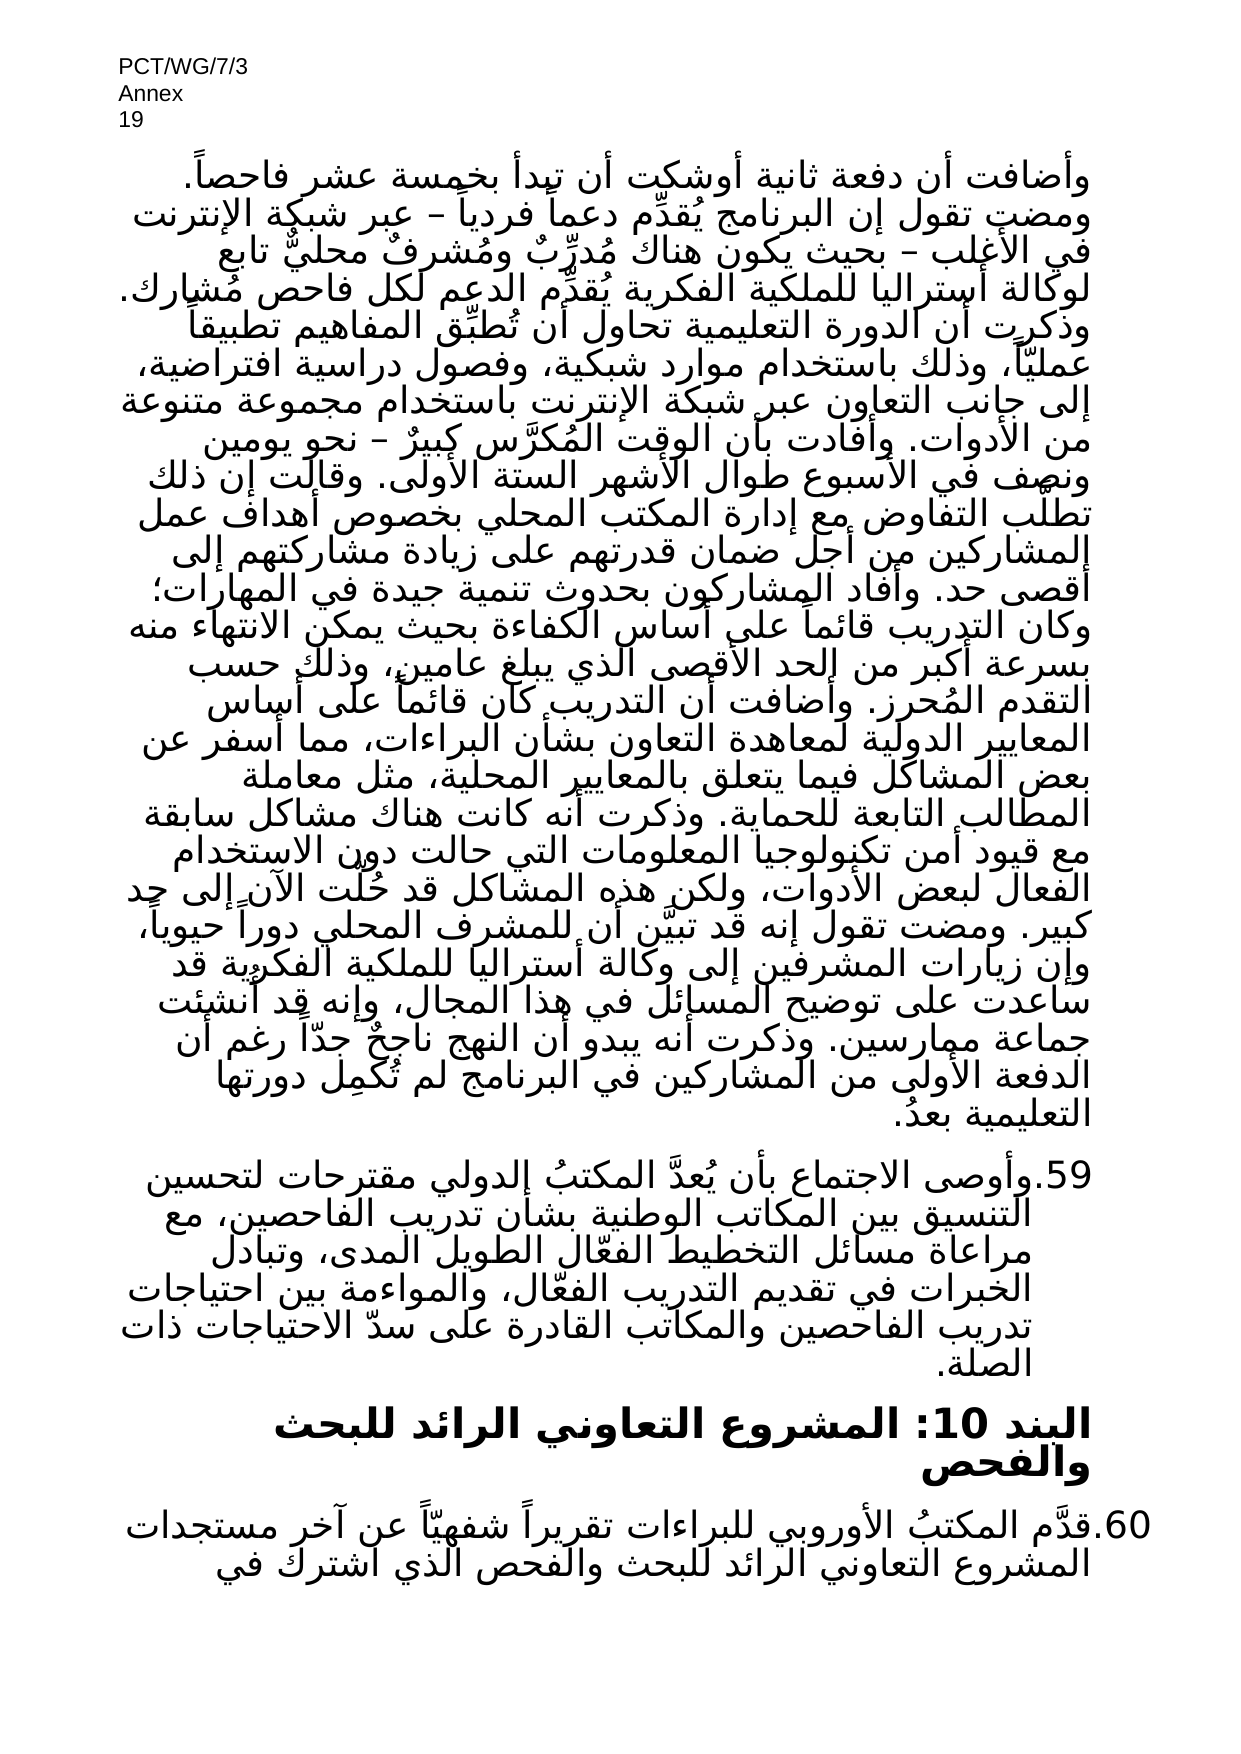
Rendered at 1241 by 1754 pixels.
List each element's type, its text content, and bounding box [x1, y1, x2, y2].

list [118, 1508, 1093, 1583]
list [118, 158, 1093, 1133]
text البند 10: المشروع التعاوني الرائد للبحث والفحص [118, 1408, 1092, 1483]
list وأوصى الاجتماع بأن يُعدَّ المكتبُ الدولي مقترحات لتحسين التنسيق بين المكاتب الوطنية بشأن تدريب الفاحصين، مع مراعاة مسائل التخطيط الفعّال الطويل المدى، وتبادل الخبرات في تقديم التدريب الفعّال، والمواءمة بين احتياجات تدريب الفاحصين والمكاتب القادرة على سدّ الاحتياجات ذات الصلة. [118, 1158, 1033, 1383]
